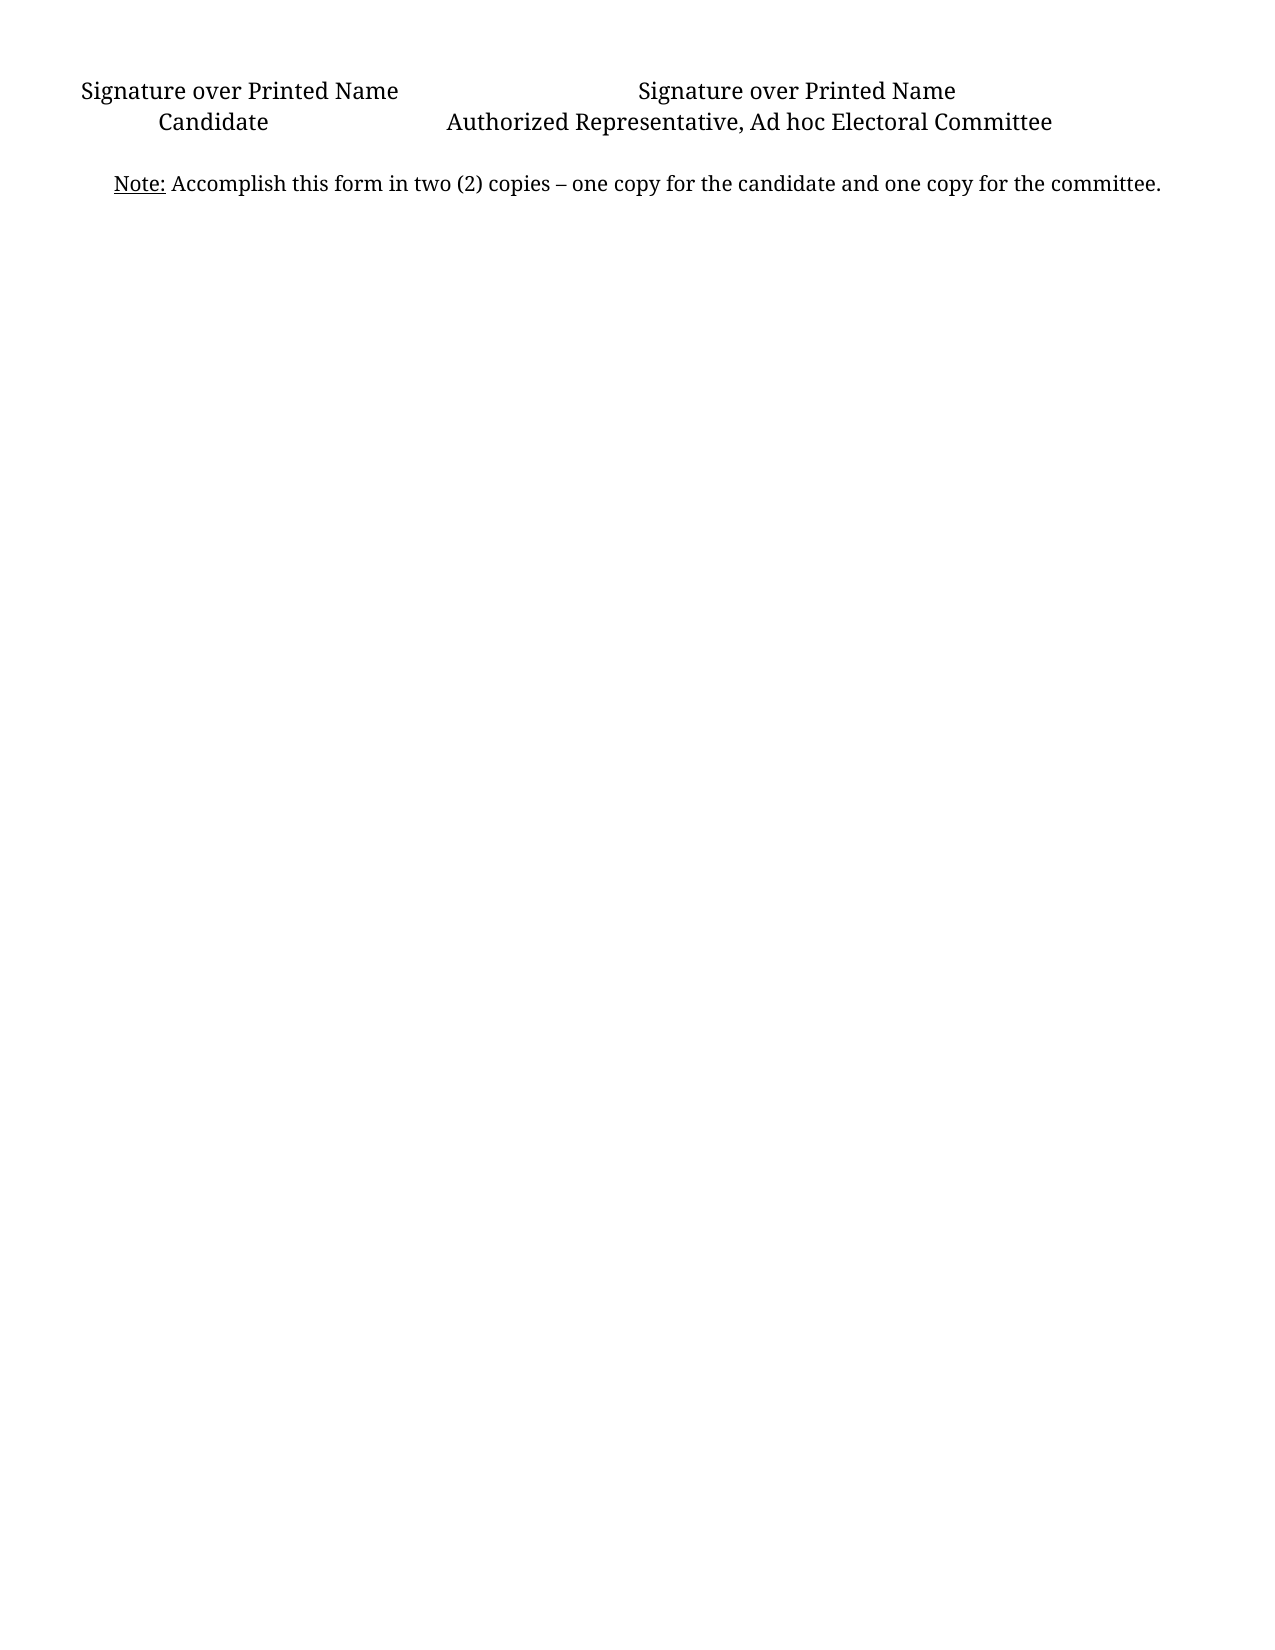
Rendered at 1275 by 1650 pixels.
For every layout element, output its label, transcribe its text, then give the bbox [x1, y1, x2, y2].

text Note: Accomplish this form in two (2) copies – one copy for the candidate and one copy for the committee. [75, 169, 1200, 197]
text Candidate Authorized Representative, Ad hoc Electoral Committee [75, 106, 1200, 137]
text Signature over Printed Name Signature over Printed Name [75, 75, 1200, 106]
